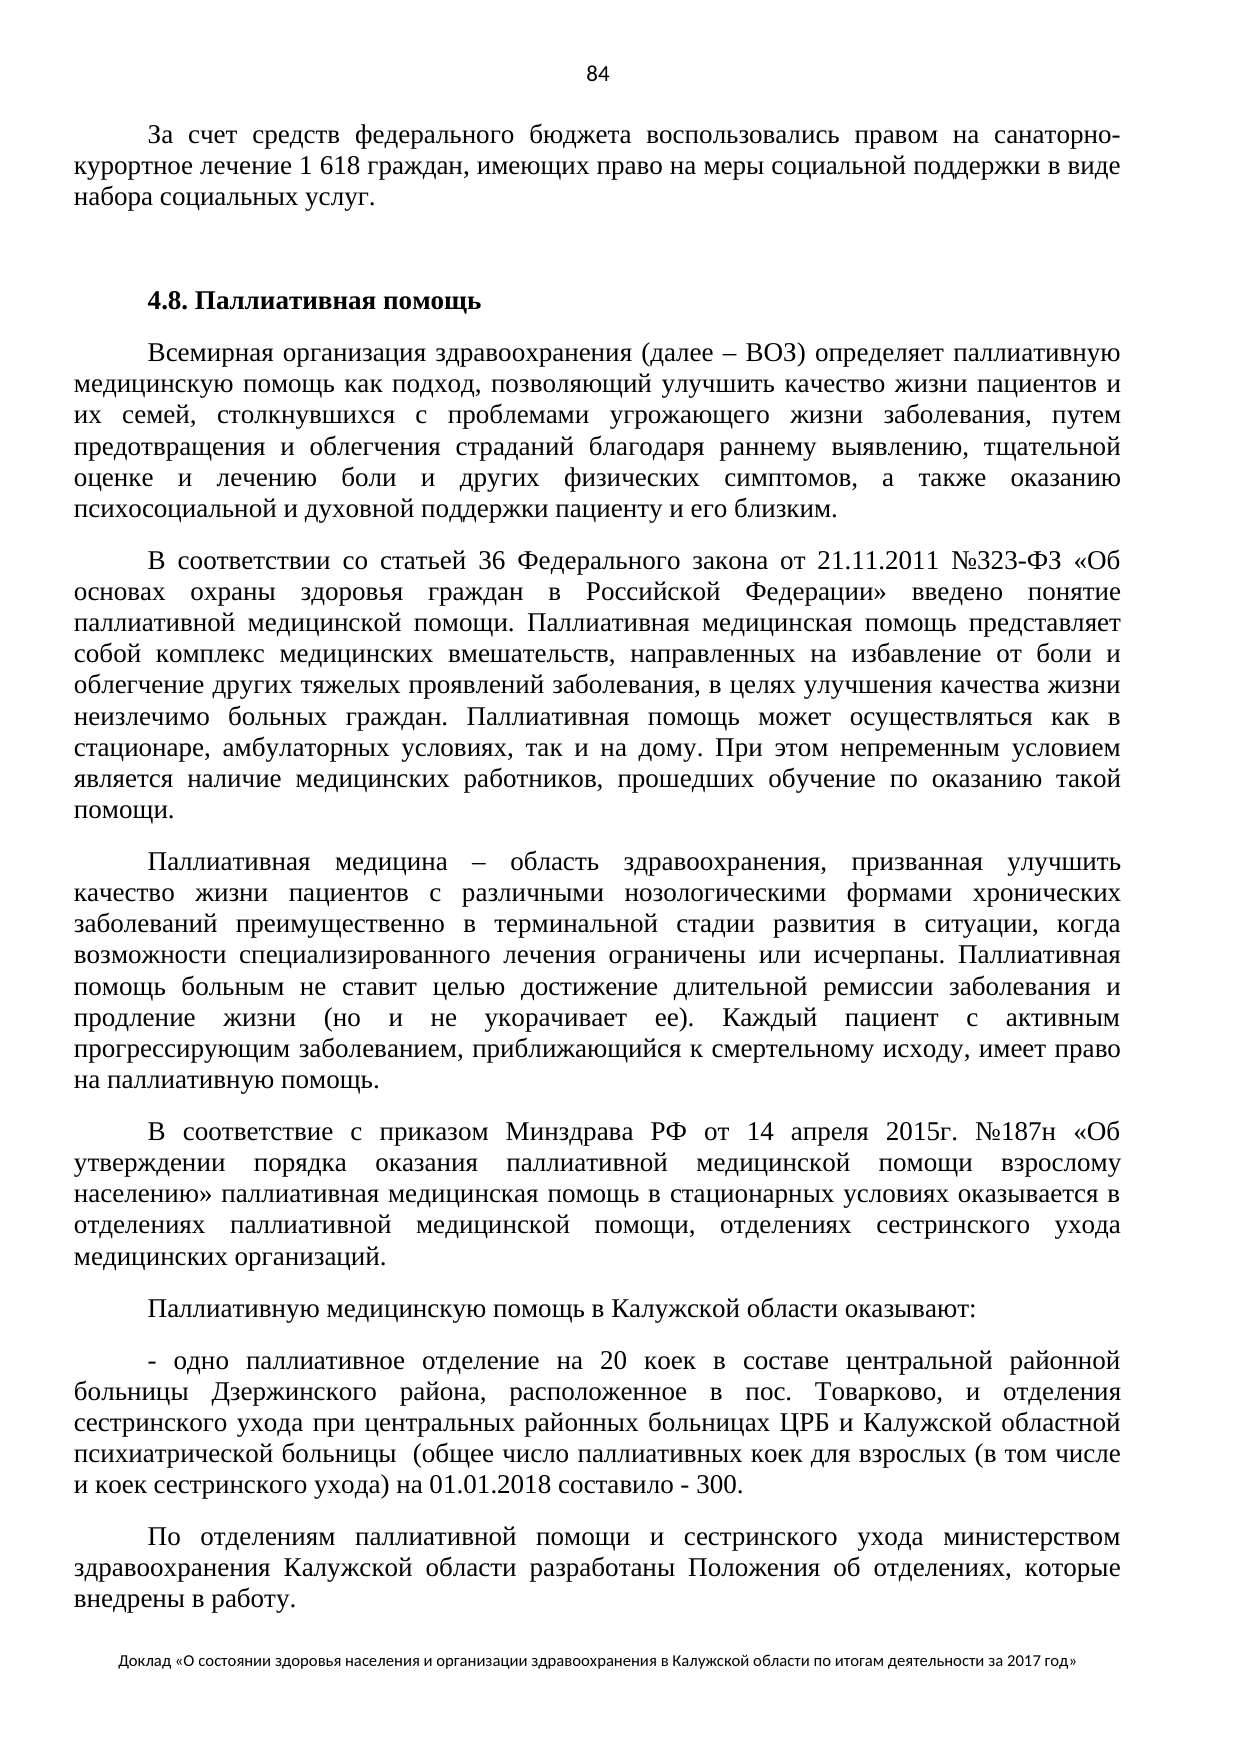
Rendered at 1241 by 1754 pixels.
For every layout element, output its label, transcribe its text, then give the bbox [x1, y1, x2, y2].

text - одно паллиативное отделение на 20 коек в составе центральной районной больницы Дзержинского района, расположенное в пос. Товарково, и отделения сестринского ухода при центральных районных больницах ЦРБ и Калужской областной психиатрической больницы (общее число паллиативных коек для взрослых (в том числе и коек сестринского ухода) на 01.01.2018 составило - 300. [74, 1344, 1122, 1499]
text В соответствии со статьей 36 Федерального закона от 21.11.2011 №323-ФЗ «Об основах охраны здоровья граждан в Российской Федерации» введено понятие паллиативной медицинской помощи. Паллиативная медицинская помощь представляет собой комплекс медицинских вмешательств, направленных на избавление от боли и облегчение других тяжелых проявлений заболевания, в целях улучшения качества жизни неизлечимо больных граждан. Паллиативная помощь может осуществляться как в стационаре, амбулаторных условиях, так и на дому. При этом непременным условием является наличие медицинских работников, прошедших обучение по оказанию такой помощи. [74, 544, 1122, 824]
text В соответствие с приказом Минздрава РФ от 14 апреля 2015г. №187н «Об утверждении порядка оказания паллиативной медицинской помощи взрослому населению» паллиативная медицинская помощь в стационарных условиях оказывается в отделениях паллиативной медицинской помощи, отделениях сестринского ухода медицинских организаций. [74, 1115, 1122, 1271]
text По отделениям паллиативной помощи и сестринского ухода министерством здравоохранения Калужской области разработаны Положения об отделениях, которые внедрены в работу. [74, 1520, 1122, 1614]
text 4.8. Паллиативная помощь [74, 284, 1122, 316]
text Паллиативную медицинскую помощь в Калужской области оказывают: [74, 1292, 1122, 1323]
text Паллиативная медицина – область здравоохранения, призванная улучшить качество жизни пациентов с различными нозологическими формами хронических заболеваний преимущественно в терминальной стадии развития в ситуации, когда возможности специализированного лечения ограничены или исчерпаны. Паллиативная помощь больным не ставит целью достижение длительной ремиссии заболевания и продление жизни (но и не укорачивает ее). Каждый пациент с активным прогрессирующим заболеванием, приближающийся к смертельному исходу, имеет право на паллиативную помощь. [74, 845, 1122, 1094]
text Всемирная организация здравоохранения (далее – ВОЗ) определяет паллиативную медицинскую помощь как подход, позволяющий улучшить качество жизни пациентов и их семей, столкнувшихся с проблемами угрожающего жизни заболевания, путем предотвращения и облегчения страданий благодаря раннему выявлению, тщательной оценке и лечению боли и других физических симптомов, а также оказанию психосоциальной и духовной поддержки пациенту и его близким. [74, 336, 1122, 523]
text За счет средств федерального бюджета воспользовались правом на санаторно-курортное лечение 1 618 граждан, имеющих право на меры социальной поддержки в виде набора социальных услуг. [74, 118, 1122, 212]
